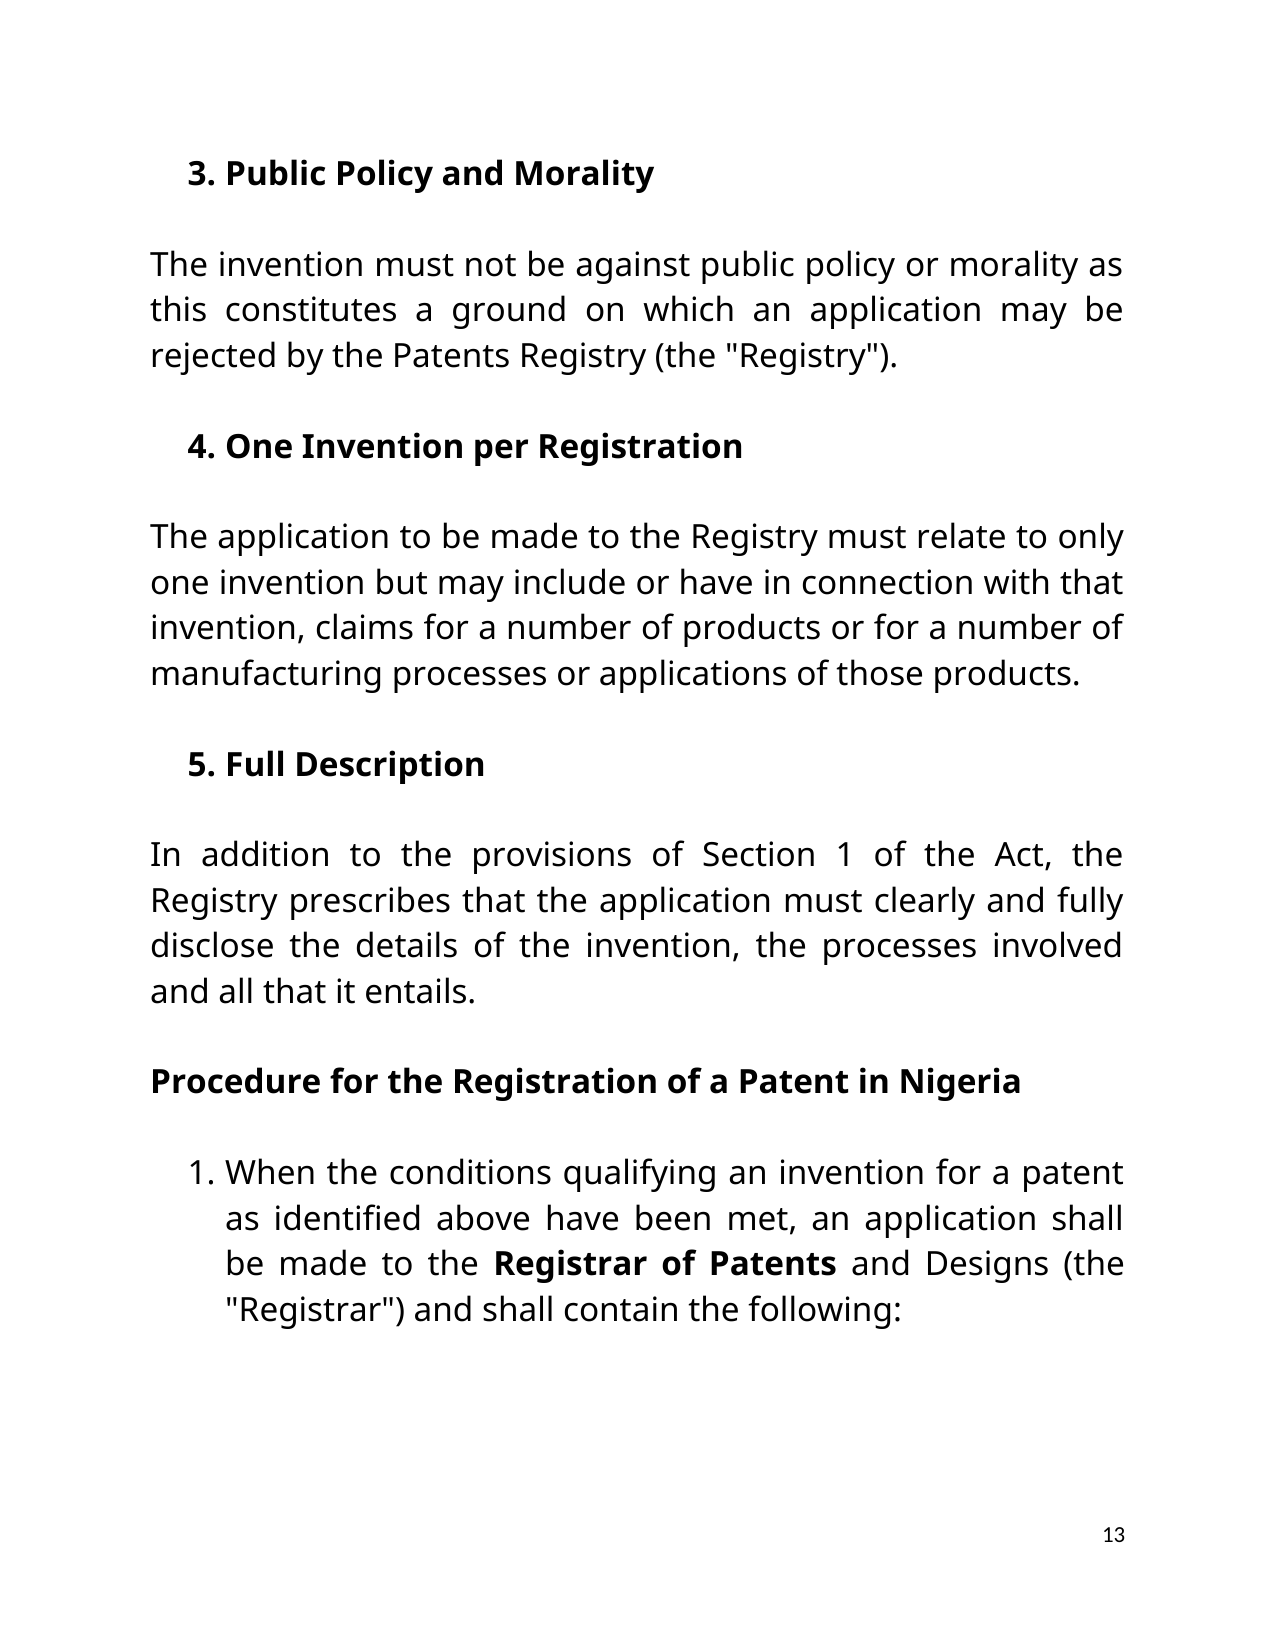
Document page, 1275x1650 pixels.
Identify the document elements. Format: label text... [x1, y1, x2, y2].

text Procedure for the Registration of a Patent in Nigeria [150, 1058, 1125, 1104]
text The invention must not be against public policy or morality as this constitutes a ground on which an application may be rejected by the Patents Registry (the "Registry"). [150, 241, 1125, 377]
list When the conditions qualifying an invention for a patent as identified above have been met, an application shall be made to the Registrar of Patents and Designs (the "Registrar") and shall contain the following: [187, 1149, 1125, 1331]
text In addition to the provisions of Section 1 of the Act, the Registry prescribes that the application must clearly and fully disclose the details of the invention, the processes involved and all that it entails. [150, 831, 1125, 1013]
text The application to be made to the Registry must relate to only one invention but may include or have in connection with that invention, claims for a number of products or for a number of manufacturing processes or applications of those products. [150, 513, 1125, 695]
list One Invention per Registration [187, 422, 1125, 468]
list Public Policy and Morality [187, 150, 1125, 195]
list Full Description [187, 740, 1125, 786]
